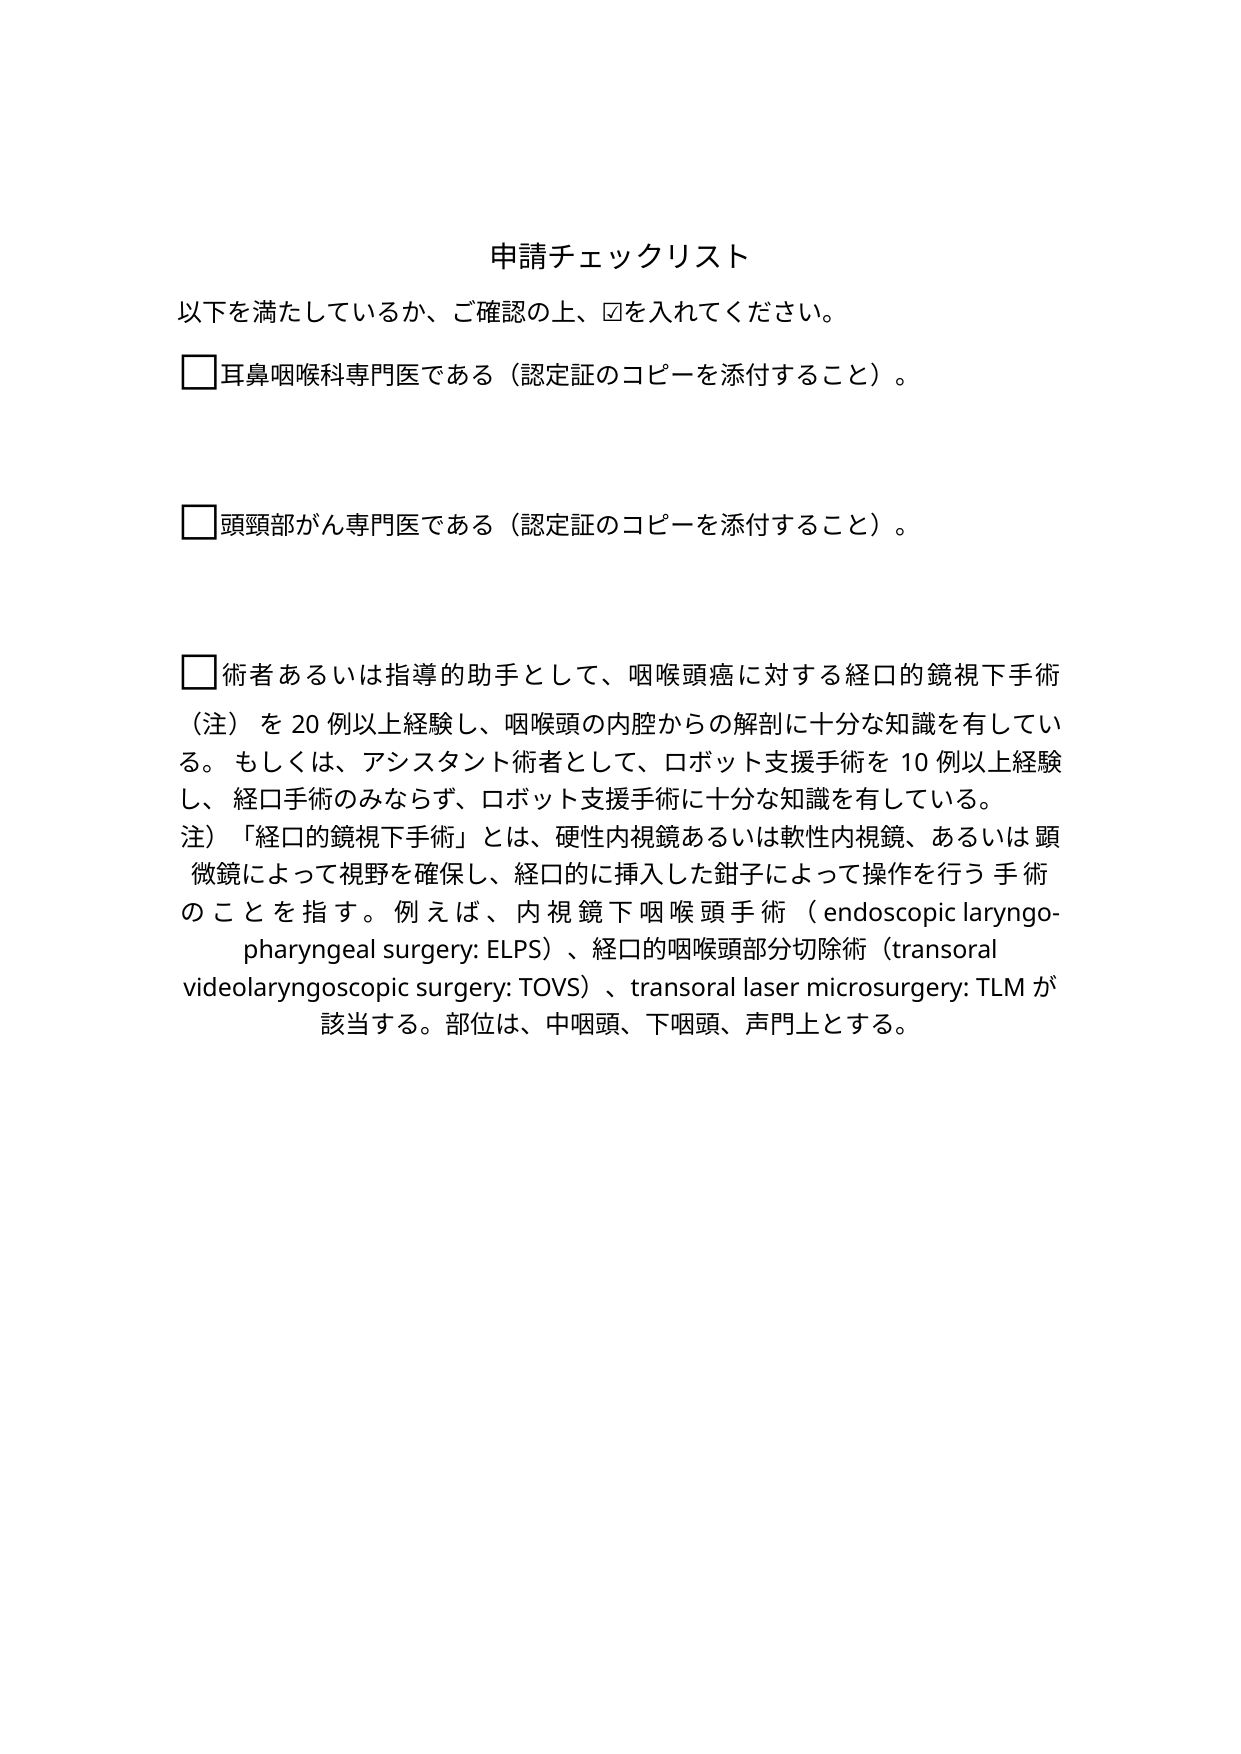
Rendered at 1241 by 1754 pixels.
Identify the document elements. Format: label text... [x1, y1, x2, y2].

text 以下を満たしているか、ご確認の上、☑を入れてください。 [177, 292, 1063, 329]
text 申請チェックリスト [177, 217, 1063, 292]
text □耳鼻咽喉科専門医である（認定証のコピーを添付すること）。 [177, 329, 1063, 404]
text □術者あるいは指導的助手として、咽喉頭癌に対する経口的鏡視下手術（注） を 20 例以上経験し、咽喉頭の内腔からの解剖に十分な知識を有している。 もしくは、アシスタント術者として、ロボット支援手術を 10 例以上経験し、 経口手術のみならず、ロボット支援手術に十分な知識を有している。 [177, 629, 1063, 817]
text □頭頸部がん専門医である（認定証のコピーを添付すること）。 [177, 479, 1063, 554]
text 注）「経口的鏡視下手術」とは、硬性内視鏡あるいは軟性内視鏡、あるいは 顕微鏡によって視野を確保し、経口的に挿入した鉗子によって操作を行う 手 術 の こ と を 指 す 。 例 え ば 、 内 視 鏡 下 咽 喉 頭 手 術 （ endoscopic laryngo-pharyngeal surgery: ELPS）、経口的咽喉頭部分切除術（transoral videolaryngoscopic surgery: TOVS）、transoral laser microsurgery: TLM が該当する。部位は、中咽頭、下咽頭、声門上とする。所属施設チェックリスト [177, 817, 1063, 1042]
